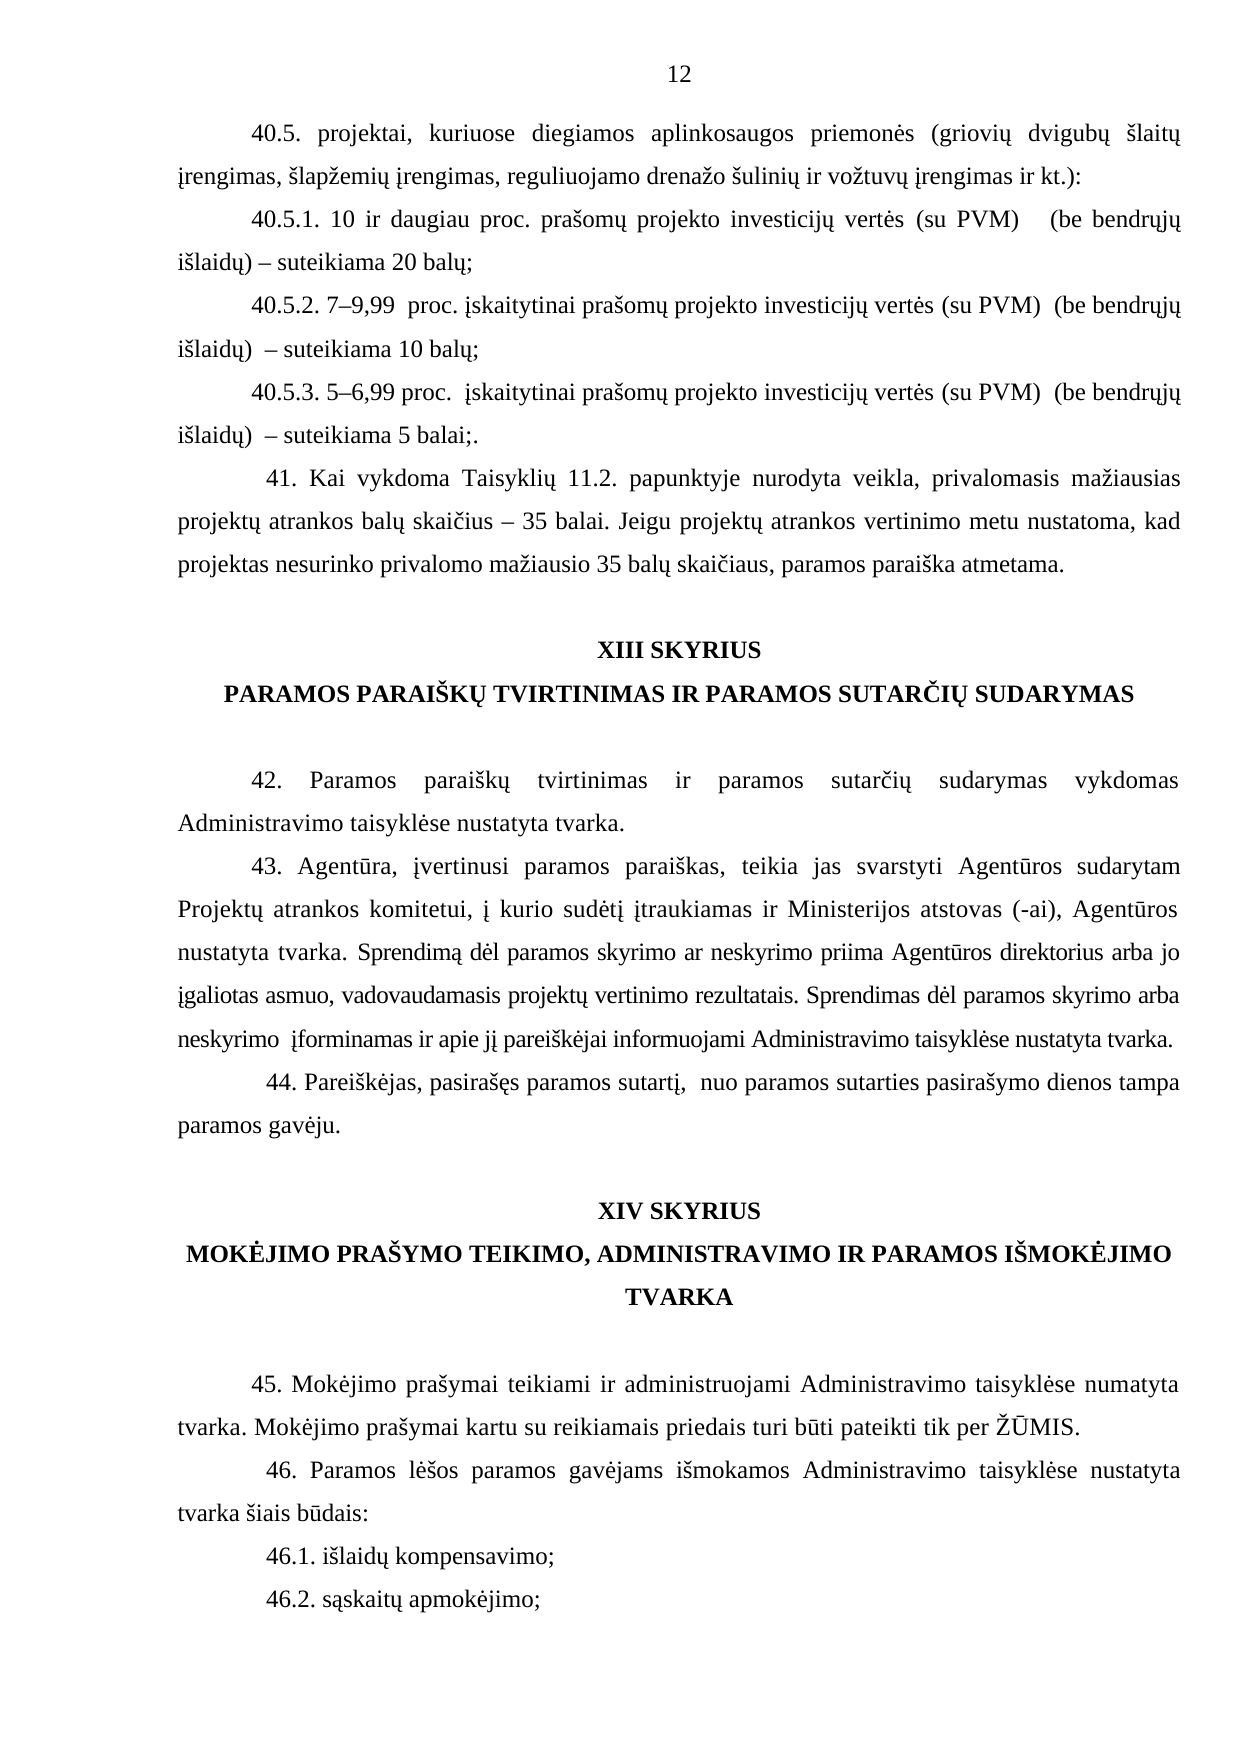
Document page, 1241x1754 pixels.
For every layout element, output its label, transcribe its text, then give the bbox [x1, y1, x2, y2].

text 41. Kai vykdoma Taisyklių 11.2. papunktyje nurodyta veikla, privalomasis mažiausias projektų atrankos balų skaičius – 35 balai. Jeigu projektų atrankos vertinimo metu nustatoma, kad projektas nesurinko privalomo mažiausio 35 balų skaičiaus, paramos paraiška atmetama. [177, 463, 1181, 578]
text 40.5.2. 7–9,99 proc. įskaitytinai prašomų projekto investicijų vertės (su PVM) (be bendrųjų išlaidų) – suteikiama 10 balų; [177, 291, 1181, 362]
text 40.5.1. 10 ir daugiau proc. prašomų projekto investicijų vertės (su PVM) (be bendrųjų išlaidų) – suteikiama 20 balų; [177, 204, 1181, 276]
text 45. Mokėjimo prašymai teikiami ir administruojami Administravimo taisyklėse numatyta tvarka. Mokėjimo prašymai kartu su reikiamais priedais turi būti pateikti tik per ŽŪMIS. [177, 1369, 1181, 1441]
text 44. Pareiškėjas, pasirašęs paramos sutartį, nuo paramos sutarties pasirašymo dienos tampa paramos gavėju. [177, 1067, 1181, 1139]
text 40.5. projektai, kuriuose diegiamos aplinkosaugos priemonės (griovių dvigubų šlaitų įrengimas, šlapžemių įrengimas, reguliuojamo drenažo šulinių ir vožtuvų įrengimas ir kt.): [177, 118, 1181, 190]
text 46.2. sąskaitų apmokėjimo; [177, 1584, 1181, 1613]
text 42. Paramos paraiškų tvirtinimas ir paramos sutarčių sudarymas vykdomas Administravimo taisyklėse nustatyta tvarka. [177, 765, 1181, 837]
text 46.1. išlaidų kompensavimo; [177, 1541, 1181, 1570]
text XIV SKYRIUS [177, 1196, 1181, 1225]
text 40.5.3. 5–6,99 proc. įskaitytinai prašomų projekto investicijų vertės (su PVM) (be bendrųjų išlaidų) – suteikiama 5 balai;. [177, 377, 1181, 449]
text 46. Paramos lėšos paramos gavėjams išmokamos Administravimo taisyklėse nustatyta tvarka šiais būdais: [177, 1455, 1181, 1527]
text MOKĖJIMO PRAŠYMO TEIKIMO, ADMINISTRAVIMO IR PARAMOS IŠMOKĖJIMO TVARKA [177, 1239, 1181, 1311]
text XIII SKYRIUS [177, 636, 1181, 664]
text PARAMOS PARAIŠKŲ TVIRTINIMAS IR PARAMOS SUTARČIŲ SUDARYMAS [177, 679, 1181, 707]
text 43. Agentūra, įvertinusi paramos paraiškas, teikia jas svarstyti Agentūros sudarytam Projektų atrankos komitetui, į kurio sudėtį įtraukiamas ir Ministerijos atstovas (-ai), Agentūros nustatyta tvarka. Sprendimą dėl paramos skyrimo ar neskyrimo priima Agentūros direktorius arba jo įgaliotas asmuo, vadovaudamasis projektų vertinimo rezultatais. Sprendimas dėl paramos skyrimo arba neskyrimo įforminamas ir apie jį pareiškėjai informuojami Administravimo taisyklėse nustatyta tvarka. [177, 851, 1181, 1052]
